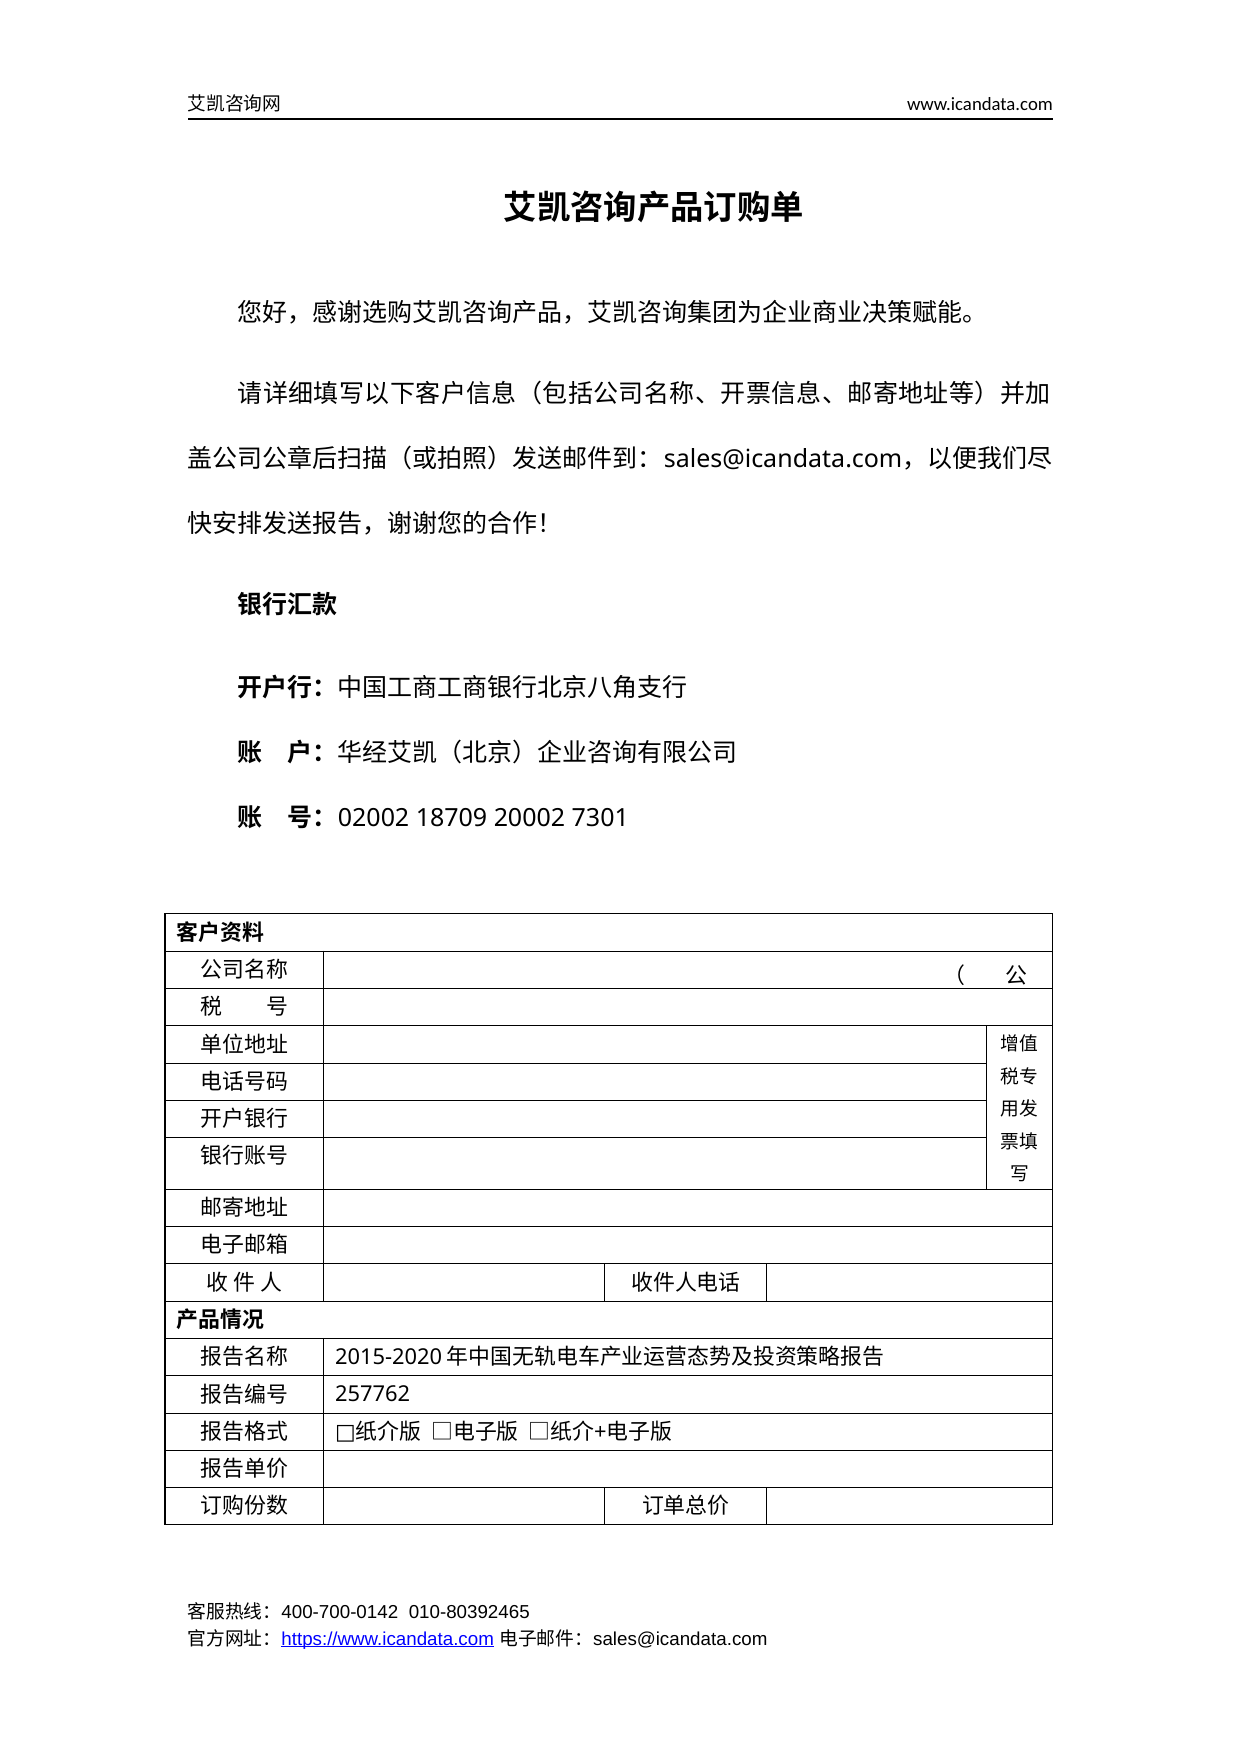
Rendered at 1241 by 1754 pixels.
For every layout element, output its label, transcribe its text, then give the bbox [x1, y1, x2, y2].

table_cell 2015-2020年中国无轨电车产业运营态势及投资策略报告 [324, 1339, 1052, 1375]
text 账 户：华经艾凯（北京）企业咨询有限公司 [187, 718, 1053, 783]
table_cell 电子邮箱 [166, 1227, 323, 1263]
text 您好，感谢选购艾凯咨询产品，艾凯咨询集团为企业商业决策赋能。 [187, 278, 1053, 343]
text 请详细填写以下客户信息（包括公司名称、开票信息、邮寄地址等）并加盖公司公章后扫描（或拍照）发送邮件到：sales@icandata.com，以便我们尽快安排发送报告，谢谢您的合作！ [187, 359, 1053, 554]
table_cell [324, 1026, 986, 1062]
table_cell 报告单价 [166, 1451, 323, 1487]
table_cell 公司名称 [166, 952, 323, 988]
table_cell 报告格式 [166, 1414, 323, 1450]
text 开户行：中国工商工商银行北京八角支行 [187, 653, 1053, 718]
table_cell 单位地址 [166, 1026, 323, 1062]
table_cell 电话号码 [166, 1064, 323, 1100]
table_cell [324, 952, 1052, 988]
table_cell 257762 [324, 1376, 1052, 1412]
table_cell 产品情况 [166, 1302, 1052, 1338]
table_cell 订购份数 [166, 1488, 323, 1524]
table_cell [324, 1101, 986, 1137]
table_cell 收件人电话 [605, 1264, 766, 1301]
table_cell [324, 1138, 986, 1189]
table_cell 订单总价 [605, 1488, 766, 1524]
table_cell 银行账号 [166, 1138, 323, 1189]
text 银行汇款 [187, 570, 1053, 635]
table_cell 报告编号 [166, 1376, 323, 1412]
table_cell 税 号 [166, 989, 323, 1025]
table_cell [324, 1227, 1052, 1263]
table_cell [324, 1064, 986, 1100]
table_cell [324, 1264, 604, 1301]
text 账 号：02002 18709 20002 7301 [187, 783, 1053, 848]
table_cell □纸介版 □电子版 □纸介+电子版 [324, 1414, 1052, 1450]
table_header 客户资料 [166, 914, 1052, 951]
table_cell [767, 1264, 1052, 1301]
table_cell 收 件 人 [166, 1264, 323, 1301]
table_cell 报告名称 [166, 1339, 323, 1375]
table_cell [324, 989, 1052, 1025]
text 艾凯咨询产品订购单 [187, 172, 1053, 237]
table_cell [767, 1488, 1052, 1524]
table_cell [324, 1488, 604, 1524]
table_cell [324, 1451, 1052, 1487]
table_cell [324, 1190, 1052, 1226]
table_cell 邮寄地址 [166, 1190, 323, 1226]
table_cell 增值税专用发票填写 [987, 1026, 1052, 1189]
table_cell 开户银行 [166, 1101, 323, 1137]
